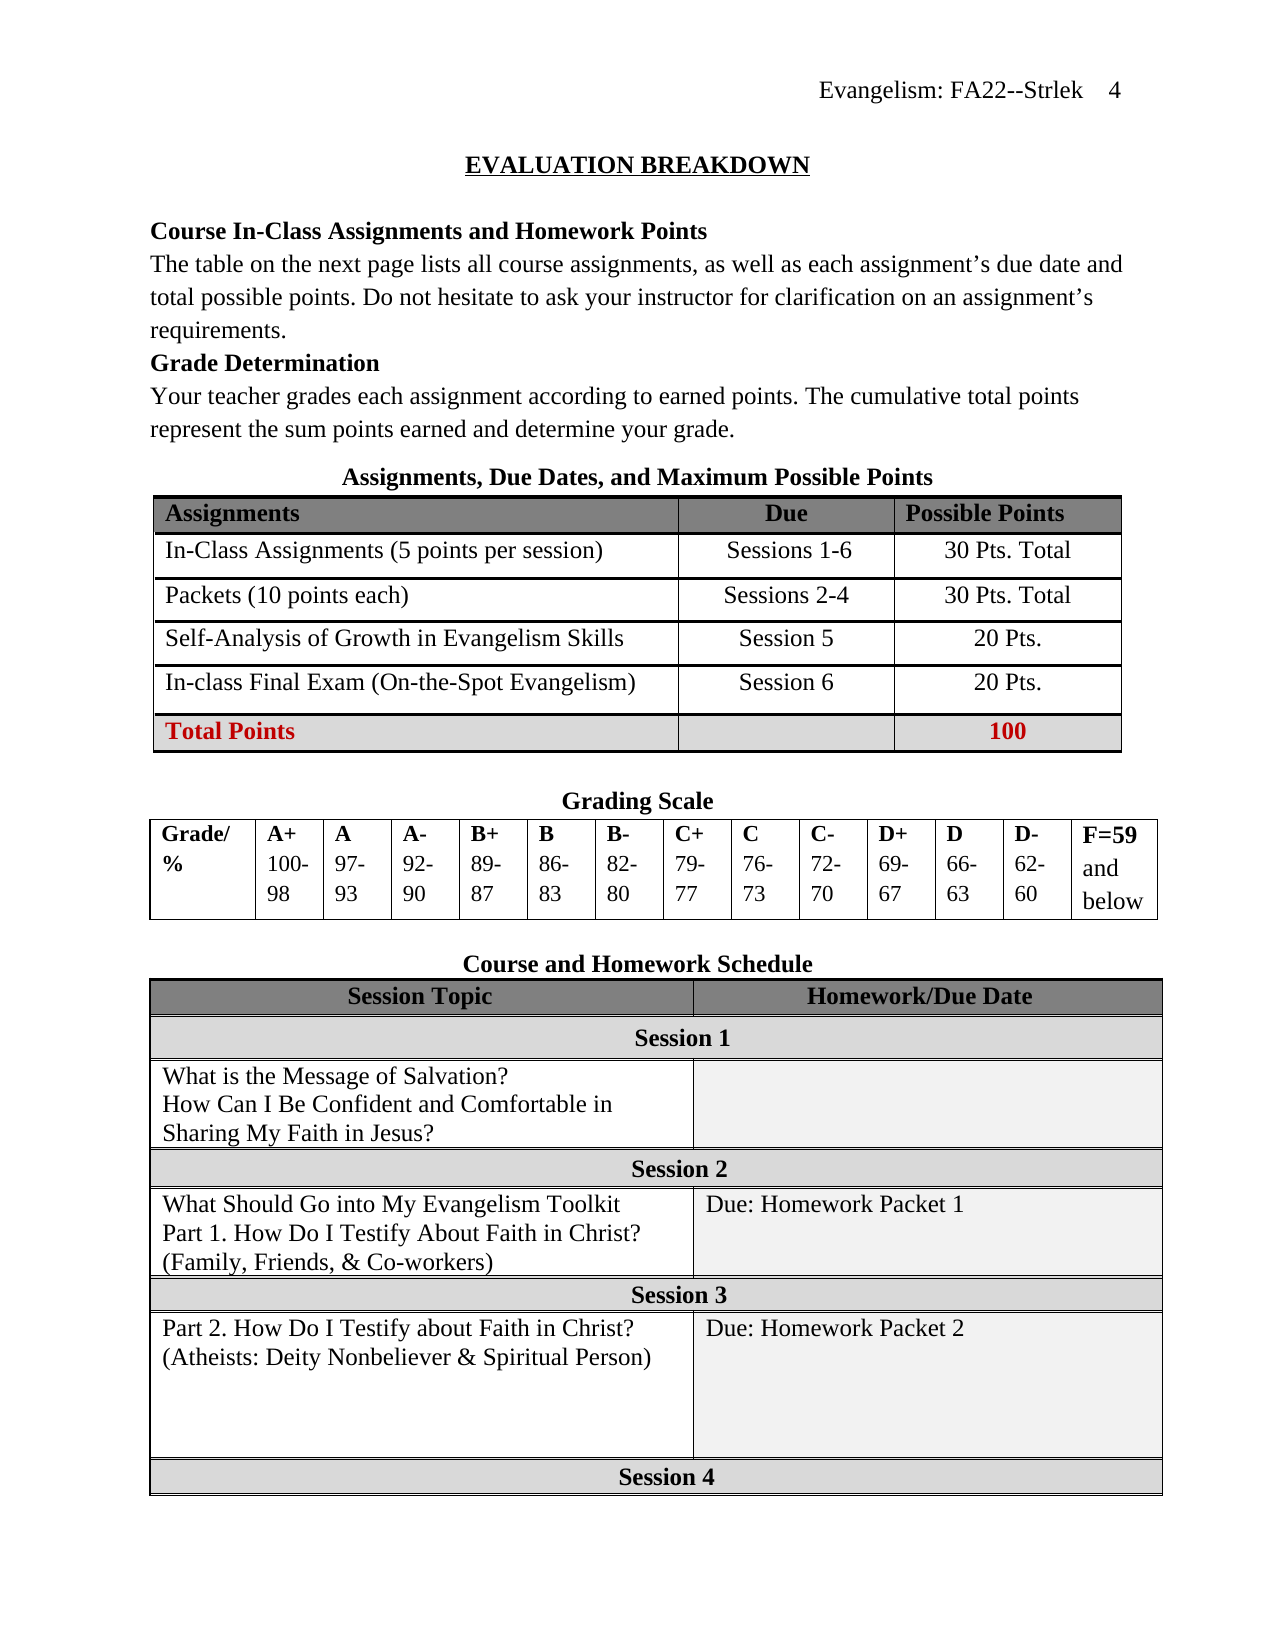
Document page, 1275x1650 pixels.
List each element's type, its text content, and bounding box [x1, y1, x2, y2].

table_header A-92- 90 [392, 820, 459, 919]
text Assignments, Due Dates, and Maximum Possible Points [150, 462, 1125, 491]
text Grading Scale [150, 786, 1125, 815]
table_cell Session 6 [679, 667, 894, 713]
table_cell Session 5 [679, 623, 894, 664]
table_header Possible Points [895, 499, 1121, 532]
table_cell 20 Pts. [895, 623, 1121, 664]
table_cell 30 Pts. Total [895, 535, 1121, 577]
table_header B 86-83 [528, 820, 595, 919]
table_cell 20 Pts. [895, 667, 1121, 713]
table_cell What Should Go into My Evangelism Toolkit Part 1. How Do I Testify About Faith in Christ? (Family, Friends, & Co-workers) [151, 1189, 693, 1275]
table_cell Session 3 [151, 1279, 1162, 1310]
table_cell Sessions 2-4 [679, 580, 894, 620]
table_cell Packets (10 points each) [154, 578, 678, 620]
table_cell In-class Final Exam (On-the-Spot Evangelism) [154, 665, 678, 713]
table_cell Self-Analysis of Growth in Evangelism Skills [154, 621, 678, 664]
table_header C+ 79-77 [664, 820, 731, 919]
table_cell Due: Homework Packet 2 [694, 1313, 1162, 1457]
text Course and Homework Schedule [150, 949, 1125, 978]
table_header F=59 and below [1072, 820, 1157, 919]
table_cell Due: Homework Packet 1 [694, 1189, 1162, 1275]
table_header C- 72- 70 [800, 820, 867, 919]
table_header D- 62- 60 [1004, 820, 1071, 919]
table_header D 66- 63 [936, 820, 1003, 919]
text The table on the next page lists all course assignments, as well as each assignment’s due date and total possible points. Do not hesitate to ask your instructor for clarification on an assignment’s requirements. [150, 249, 1125, 344]
text Grade Determination [150, 348, 1125, 377]
table_cell Sessions 1-6 [679, 535, 894, 577]
text Your teacher grades each assignment according to earned points. The cumulative total points represent the sum points earned and determine your grade. [150, 381, 1125, 443]
table_cell [679, 716, 894, 750]
text Course In-Class Assignments and Homework Points [150, 216, 1125, 245]
table_cell Part 2. How Do I Testify about Faith in Christ? (Atheists: Deity Nonbeliever & Spiritual Person) [151, 1313, 693, 1457]
table_header Due [679, 499, 894, 532]
table_cell 30 Pts. Total [895, 580, 1121, 620]
table_header B+ 89- 87 [460, 820, 527, 919]
table_header A 97- 93 [324, 820, 391, 919]
table_header Session Topic [151, 981, 693, 1014]
table_header Homework/Due Date [694, 981, 1162, 1014]
text EVALUATION BREAKDOWN [150, 150, 1125, 179]
table_header A+ 100- 98 [256, 820, 323, 919]
table_header B- 82-80 [596, 820, 663, 919]
table_cell Total Points [154, 714, 678, 750]
table_cell Session 2 [151, 1150, 1162, 1186]
table_header D+ 69- 67 [868, 820, 935, 919]
table_cell In-Class Assignments (5 points per session) [154, 533, 678, 577]
table_cell What is the Message of Salvation? How Can I Be Confident and Comfortable in Sharing My Faith in Jesus? [151, 1061, 693, 1147]
table_header C 76- 73 [732, 820, 799, 919]
table_cell Session 4 [151, 1460, 1162, 1493]
table_cell Session 1 [151, 1017, 1162, 1058]
table_cell [694, 1061, 1162, 1147]
table_header Assignments [154, 499, 678, 532]
table_cell 100 [895, 716, 1121, 750]
table_header Grade/ % [151, 820, 255, 919]
